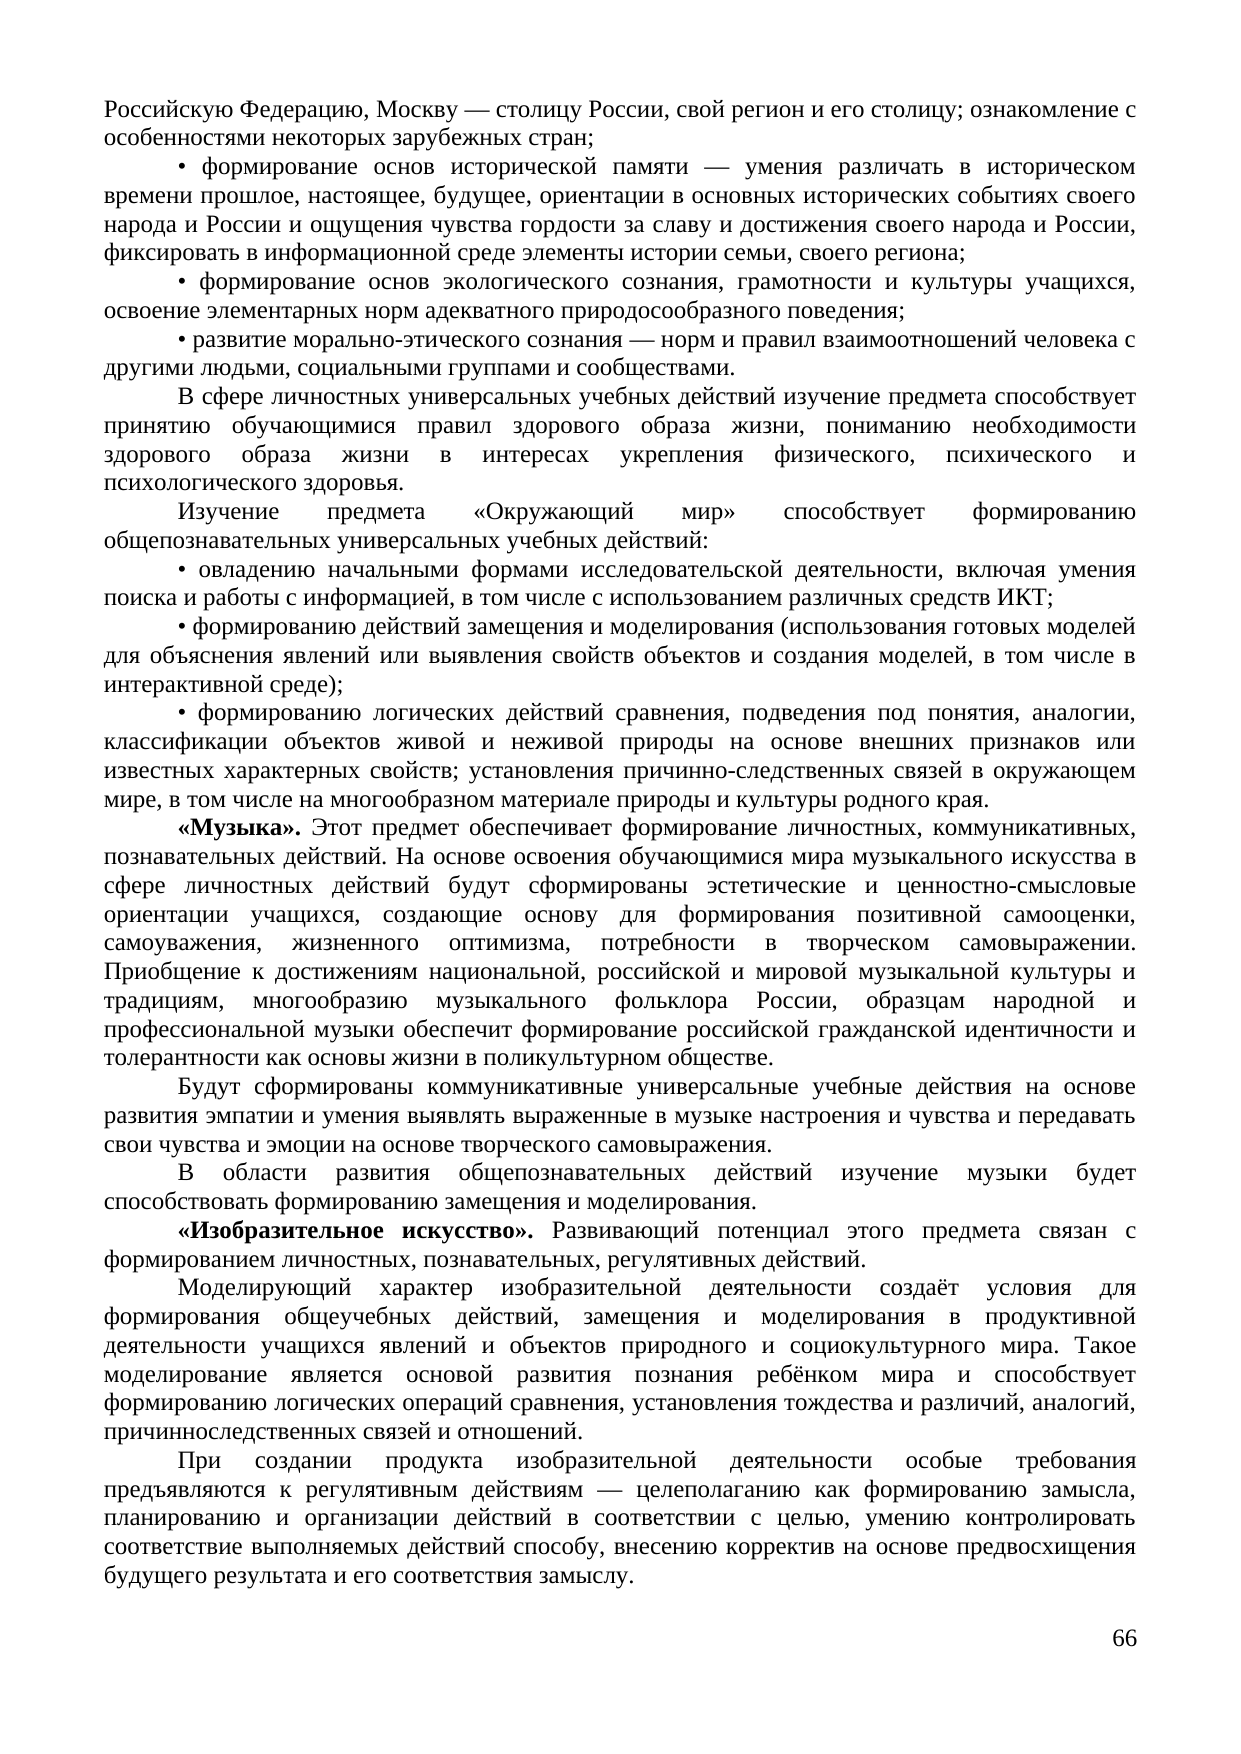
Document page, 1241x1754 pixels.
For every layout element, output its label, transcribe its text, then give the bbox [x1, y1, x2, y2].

text «Музыка». Этот предмет обеспечивает формирование личностных, коммуникативных, познавательных действий. На основе освоения обучающимися мира музыкального искусства в сфере личностных действий будут сформированы эстетические и ценностно-смысловые ориентации учащихся, создающие основу для формирования позитивной самооценки, самоуважения, жизненного оптимизма, потребности в творческом самовыражении. Приобщение к достижениям национальной, российской и мировой музыкальной культуры и традициям, многообразию музыкального фольклора России, образцам народной и профессиональной музыки обеспечит формирование российской гражданской идентичности и толерантности как основы жизни в поликультурном обществе. [103, 812, 1137, 1071]
text В области развития общепознавательных действий изучение музыки будет способствовать формированию замещения и моделирования. [103, 1157, 1137, 1215]
text • формированию действий замещения и моделирования (использования готовых моделей для объяснения явлений или выявления свойств объектов и создания моделей, в том числе в интерактивной среде); [103, 611, 1137, 697]
text • формирование основ экологического сознания, грамотности и культуры учащихся, освоение элементарных норм адекватного природосообразного поведения; [103, 266, 1137, 324]
text «Изобразительное искусство». Развивающий потенциал этого предмета связан с формированием личностных, познавательных, регулятивных действий. [103, 1215, 1137, 1272]
text В сфере личностных универсальных учебных действий изучение предмета способствует принятию обучающимися правил здорового образа жизни, пониманию необходимости здорового образа жизни в интересах укрепления физического, психического и психологического здоровья. [103, 381, 1137, 496]
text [103, 94, 1137, 151]
text • формирование основ исторической памяти — умения различать в историческом времени прошлое, настоящее, будущее, ориентации в основных исторических событиях своего народа и России и ощущения чувства гордости за славу и достижения своего народа и России, фиксировать в информационной среде элементы истории семьи, своего региона; [103, 151, 1137, 266]
text • развитие морально-этического сознания — норм и правил взаимоотношений человека с другими людьми, социальными группами и сообществами. [103, 324, 1137, 381]
text Изучение предмета «Окружающий мир» способствует формированию общепознавательных универсальных учебных действий: [103, 496, 1137, 554]
text Будут сформированы коммуникативные универсальные учебные действия на основе развития эмпатии и умения выявлять выраженные в музыке настроения и чувства и передавать свои чувства и эмоции на основе творческого самовыражения. [103, 1071, 1137, 1157]
text • овладению начальными формами исследовательской деятельности, включая умения поиска и работы с информацией, в том числе с использованием различных средств ИКТ; [103, 554, 1137, 611]
text • формированию логических действий сравнения, подведения под понятия, аналогии, классификации объектов живой и неживой природы на основе внешних признаков или известных характерных свойств; установления причинно-следственных связей в окружающем мире, в том числе на многообразном материале природы и культуры родного края. [103, 697, 1137, 812]
text При создании продукта изобразительной деятельности особые требования предъявляются к регулятивным действиям — целеполаганию как формированию замысла, планированию и организации действий в соответствии с целью, умению контролировать соответствие выполняемых действий способу, внесению корректив на основе предвосхищения будущего результата и его соответствия замыслу. [103, 1445, 1137, 1589]
text Моделирующий характер изобразительной деятельности создаёт условия для формирования общеучебных действий, замещения и моделирования в продуктивной деятельности учащихся явлений и объектов природного и социокультурного мира. Такое моделирование является основой развития познания ребёнком мира и способствует формированию логических операций сравнения, установления тождества и различий, аналогий, причинноследственных связей и отношений. [103, 1272, 1137, 1445]
